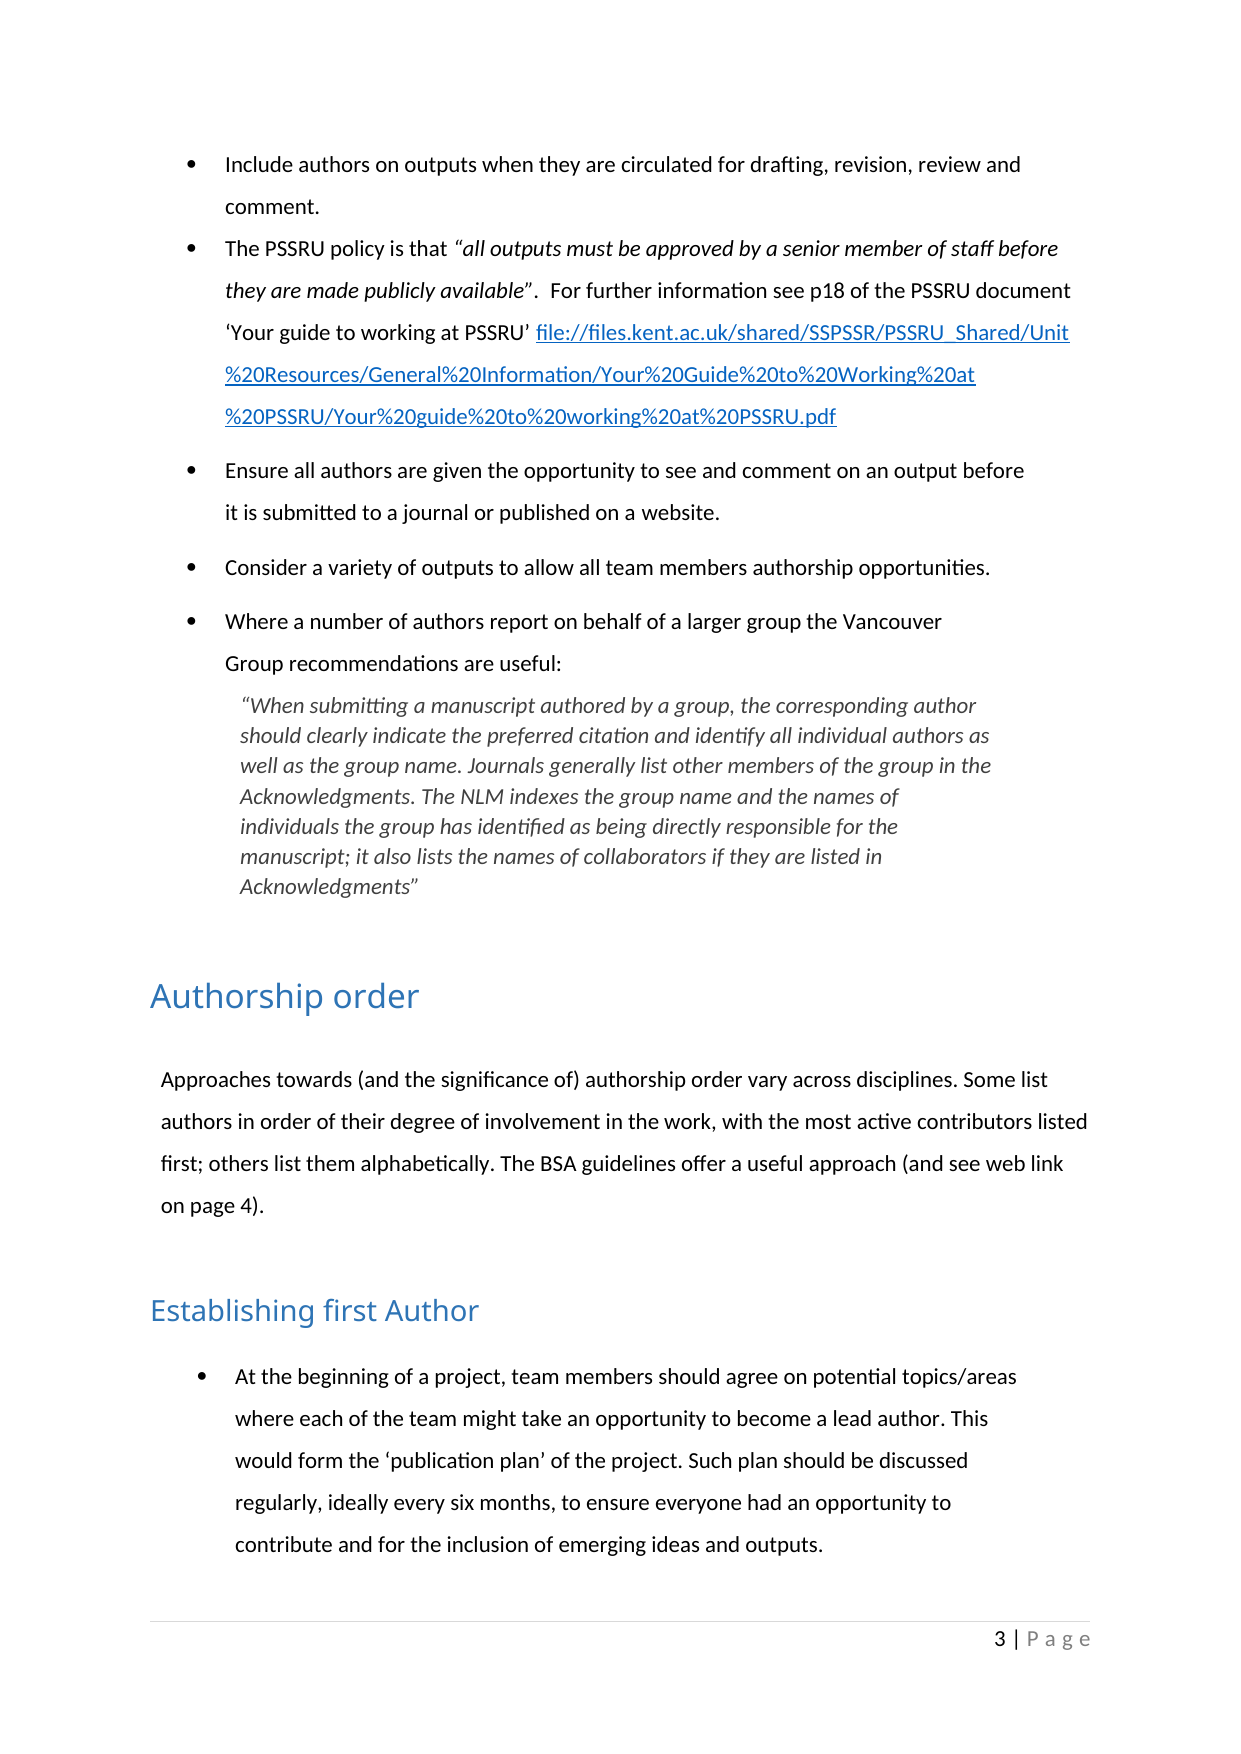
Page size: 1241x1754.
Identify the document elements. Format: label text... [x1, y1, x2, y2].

subtitle Establishing first Author [150, 1290, 1090, 1329]
list Consider a variety of outputs to allow all team members authorship opportunities. [187, 553, 1043, 581]
list Include authors on outputs when they are circulated for drafting, revision, review and comment. [187, 150, 1090, 220]
list The PSSRU policy is that “all outputs must be approved by a senior member of staff before they are made publicly available”. For further information see p18 of the PSSRU document ‘Your guide to working at PSSRU’ file://files.kent.ac.uk/shared/SSPSSR/PSSRU_Shared/Unit%20Resources/General%20Information/Your%20Guide%20to%20Working%20at%20PSSRU/Your%20guide%20to%20working%20at%20PSSRU.pdf [187, 234, 1090, 430]
list Where a number of authors report on behalf of a larger group the Vancouver Group recommendations are useful: [187, 607, 987, 677]
list Ensure all authors are given the opportunity to see and comment on an output before it is submitted to a journal or published on a website. [187, 456, 1043, 526]
list At the beginning of a project, team members should agree on potential topics/areas where each of the team might take an opportunity to become a lead author. This would form the ‘publication plan’ of the project. Such plan should be discussed regularly, ideally every six months, to ensure everyone had an opportunity to contribute and for the inclusion of emerging ideas and outputs. [198, 1362, 1037, 1558]
text Approaches towards (and the significance of) authorship order vary across disciplines. Some list authors in order of their degree of involvement in the work, with the most active contributors listed first; others list them alphabetically. The BSA guidelines offer a useful approach (and see web link on page 4). [161, 1066, 1090, 1219]
subtitle Authorship order [150, 972, 1090, 1018]
text “When submitting a manuscript authored by a group, the corresponding author should clearly indicate the preferred citation and identify all individual authors as well as the group name. Journals generally list other members of the group in the Acknowledgments. The NLM indexes the group name and the names of individuals the group has identified as being directly responsible for the manuscript; it also lists the names of collaborators if they are listed in Acknowledgments” [240, 691, 1000, 901]
